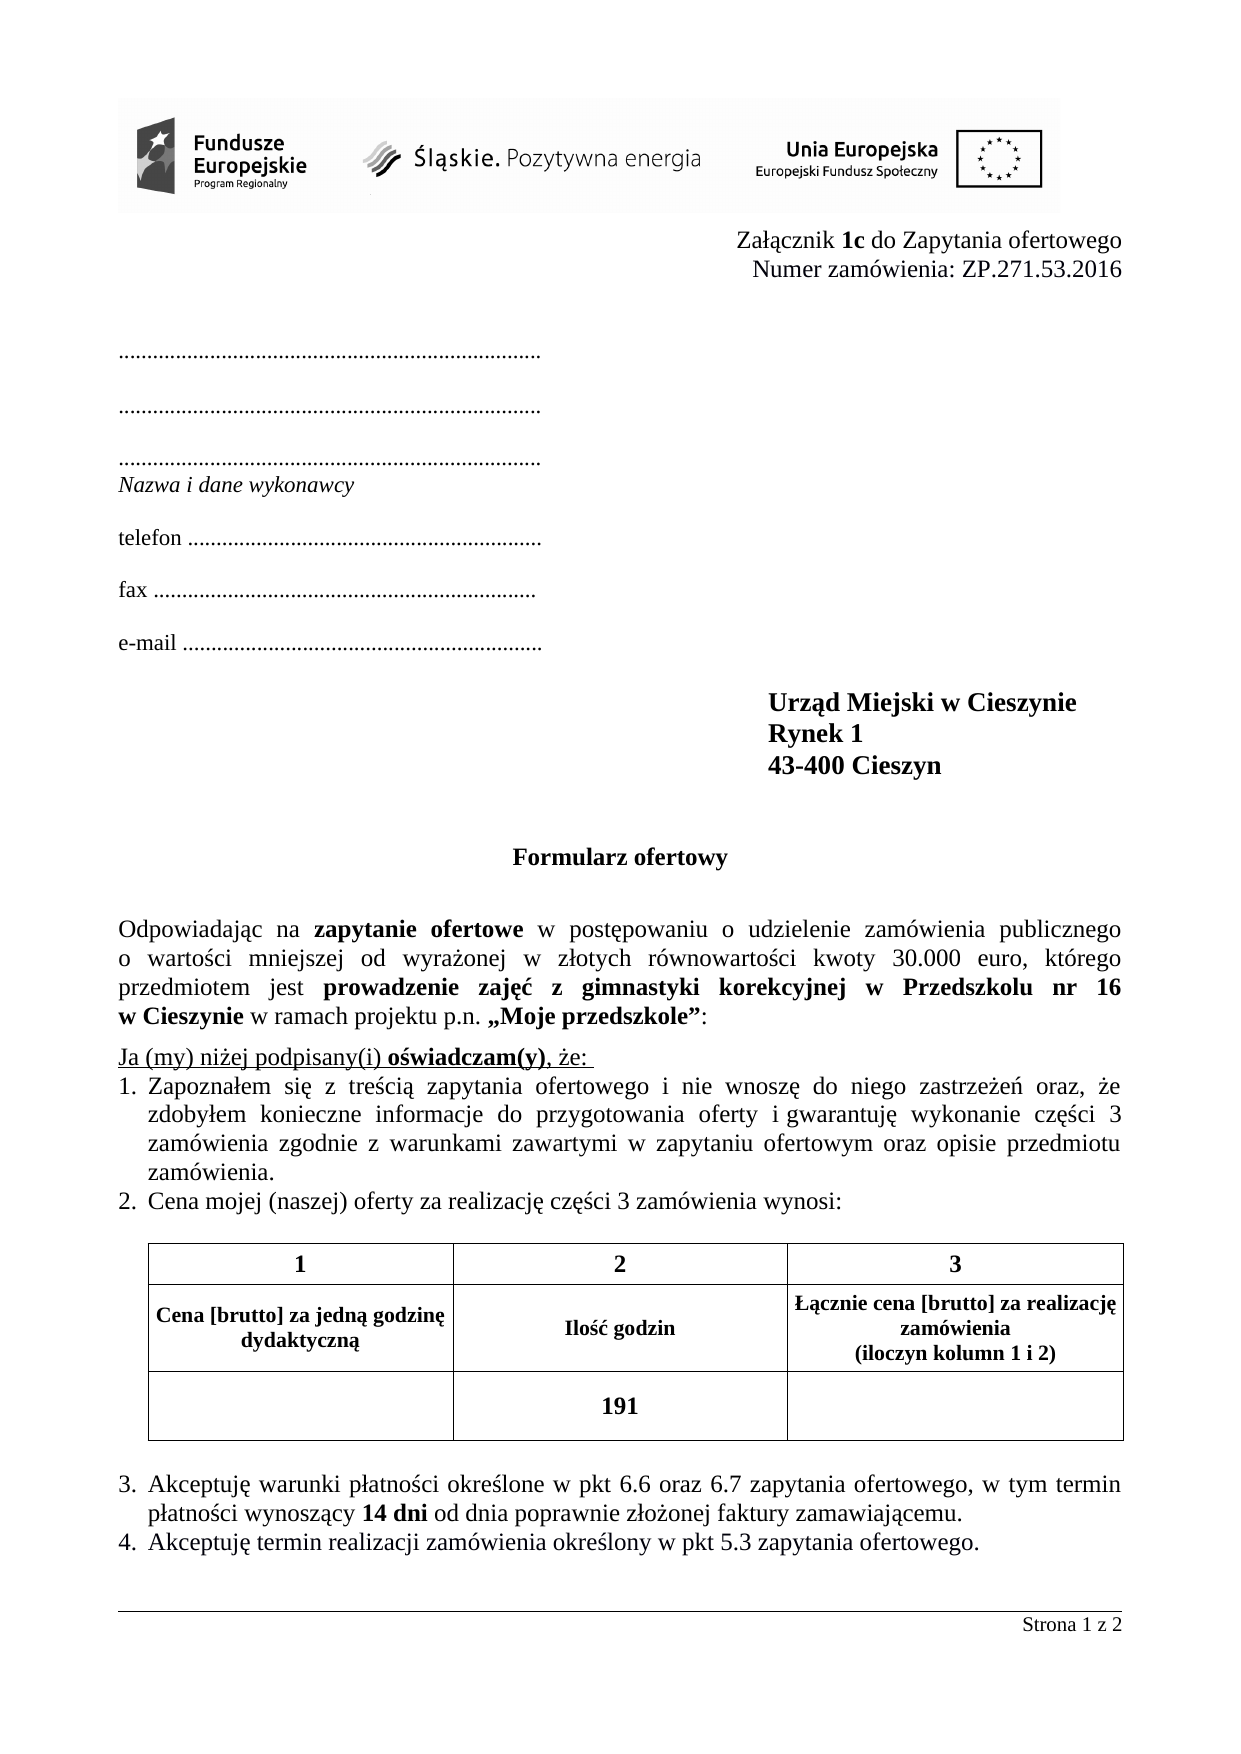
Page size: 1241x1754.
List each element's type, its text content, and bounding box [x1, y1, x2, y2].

text Rynek 1 [768, 718, 1122, 749]
table_header 1 [149, 1244, 453, 1284]
text fax ................................................................... [118, 576, 1122, 603]
text Nazwa i dane wykonawcy [118, 471, 1122, 497]
subtitle Urząd Miejski w Cieszynie [768, 686, 1122, 718]
list Akceptuję termin realizacji zamówienia określony w pkt 5.3 zapytania ofertowego. [118, 1527, 1122, 1555]
text Odpowiadając na zapytanie ofertowe w postępowaniu o udzielenie zamówienia publicznego o wartości mniejszej od wyrażonej w złotych równowartości kwoty 30.000 euro, którego przedmiotem jest prowadzenie zajęć z gimnastyki korekcyjnej w Przedszkolu nr 16 w Cieszynie w ramach projektu p.n. „Moje przedszkole”: [118, 914, 1122, 1029]
table_cell Łącznie cena [brutto] za realizację zamówienia (iloczyn kolumn 1 i 2) [788, 1285, 1123, 1371]
list Cena mojej (naszej) oferty za realizację części 3 zamówienia wynosi: [118, 1186, 1122, 1214]
table_cell Cena [brutto] za jedną godzinę dydaktyczną [149, 1285, 453, 1371]
table_cell Ilość godzin [454, 1285, 787, 1371]
text Ja (my) niżej podpisany(i) oświadczam(y), że: [118, 1042, 1122, 1071]
table_cell [149, 1372, 453, 1440]
text telefon .............................................................. [118, 523, 1122, 550]
table_header 3 [788, 1244, 1123, 1284]
picture [118, 98, 1060, 213]
text Formularz ofertowy [118, 842, 1122, 871]
text e-mail ............................................................... [118, 629, 1122, 655]
list Akceptuję warunki płatności określone w pkt 6.6 oraz 6.7 zapytania ofertowego, w tym termin płatności wynoszący 14 dni od dnia poprawnie złożonej faktury zamawiającemu. [118, 1469, 1122, 1527]
text Numer zamówienia: ZP.271.53.2016 [118, 254, 1122, 283]
list Zapoznałem się z treścią zapytania ofertowego i nie wnoszę do niego zastrzeżeń oraz, że zdobyłem konieczne informacje do przygotowania oferty i gwarantuję wykonanie części 3 zamówienia zgodnie z warunkami zawartymi w zapytaniu ofertowym oraz opisie przedmiotu zamówienia. [118, 1071, 1122, 1186]
table_cell [788, 1372, 1123, 1440]
text 43-400 Cieszyn [768, 749, 1122, 780]
text .......................................................................... [118, 392, 1122, 418]
text .......................................................................... [118, 444, 1122, 471]
text Załącznik 1c do Zapytania ofertowego [118, 225, 1122, 254]
table_header 2 [454, 1244, 787, 1284]
table_cell 191 [454, 1372, 787, 1440]
text .......................................................................... [118, 337, 1122, 363]
